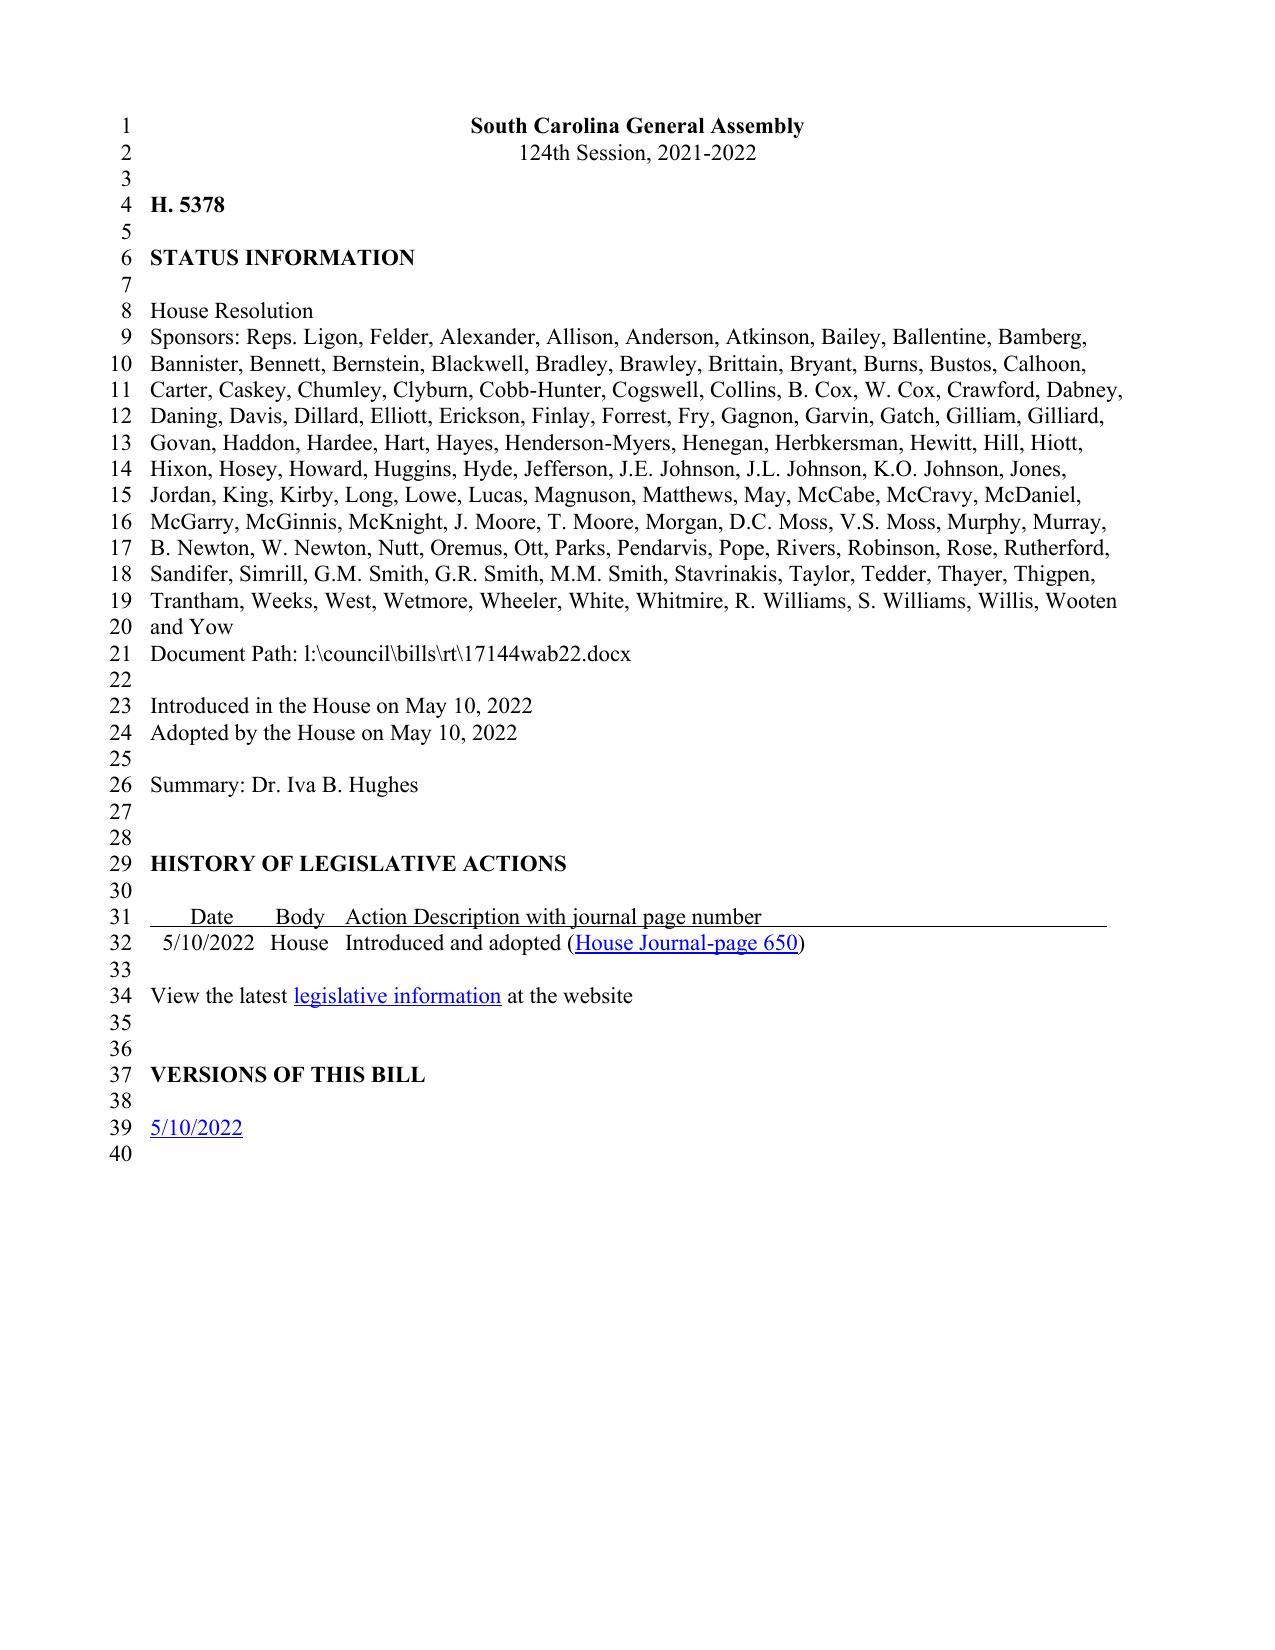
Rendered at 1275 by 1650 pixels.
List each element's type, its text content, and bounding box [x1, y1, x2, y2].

text View the latest legislative information at the website [150, 982, 1125, 1008]
text House Resolution [150, 297, 1125, 323]
text Date Body Action Description with journal page number [150, 903, 1125, 929]
text Summary: Dr. Iva B. Hughes [150, 771, 1125, 798]
text VERSIONS OF THIS BILL [150, 1061, 1125, 1088]
text H. 5378 [150, 192, 1125, 218]
text 5/10/2022 House Introduced and adopted (House Journal-page 650) [150, 929, 1125, 956]
text 124th Session, 2021-2022 [150, 139, 1125, 165]
text STATUS INFORMATION [150, 244, 1125, 271]
text HISTORY OF LEGISLATIVE ACTIONS [150, 850, 1125, 877]
text 5/10/2022 [150, 1114, 1125, 1140]
text Adopted by the House on May 10, 2022 [150, 719, 1125, 745]
text Document Path: l:\council\bills\rt\17144wab22.docx [150, 639, 1125, 666]
text Introduced in the House on May 10, 2022 [150, 692, 1125, 719]
text South Carolina General Assembly [150, 112, 1125, 139]
text Sponsors: Reps. Ligon, Felder, Alexander, Allison, Anderson, Atkinson, Bailey, Ballentine, Bamberg, Bannister, Bennett, Bernstein, Blackwell, Bradley, Brawley, Brittain, Bryant, Burns, Bustos, Calhoon, Carter, Caskey, Chumley, Clyburn, Cobb-Hunter, Cogswell, Collins, B. Cox, W. Cox, Crawford, Dabney, Daning, Davis, Dillard, Elliott, Erickson, Finlay, Forrest, Fry, Gagnon, Garvin, Gatch, Gilliam, Gilliard, Govan, Haddon, Hardee, Hart, Hayes, Henderson-Myers, Henegan, Herbkersman, Hewitt, Hill, Hiott, Hixon, Hosey, Howard, Huggins, Hyde, Jefferson, J.E. Johnson, J.L. Johnson, K.O. Johnson, Jones, Jordan, King, Kirby, Long, Lowe, Lucas, Magnuson, Matthews, May, McCabe, McCravy, McDaniel, McGarry, McGinnis, McKnight, J. Moore, T. Moore, Morgan, D.C. Moss, V.S. Moss, Murphy, Murray, B. Newton, W. Newton, Nutt, Oremus, Ott, Parks, Pendarvis, Pope, Rivers, Robinson, Rose, Rutherford, Sandifer, Simrill, G.M. Smith, G.R. Smith, M.M. Smith, Stavrinakis, Taylor, Tedder, Thayer, Thigpen, Trantham, Weeks, West, Wetmore, Wheeler, White, Whitmire, R. Williams, S. Williams, Willis, Wooten and Yow [150, 323, 1125, 639]
